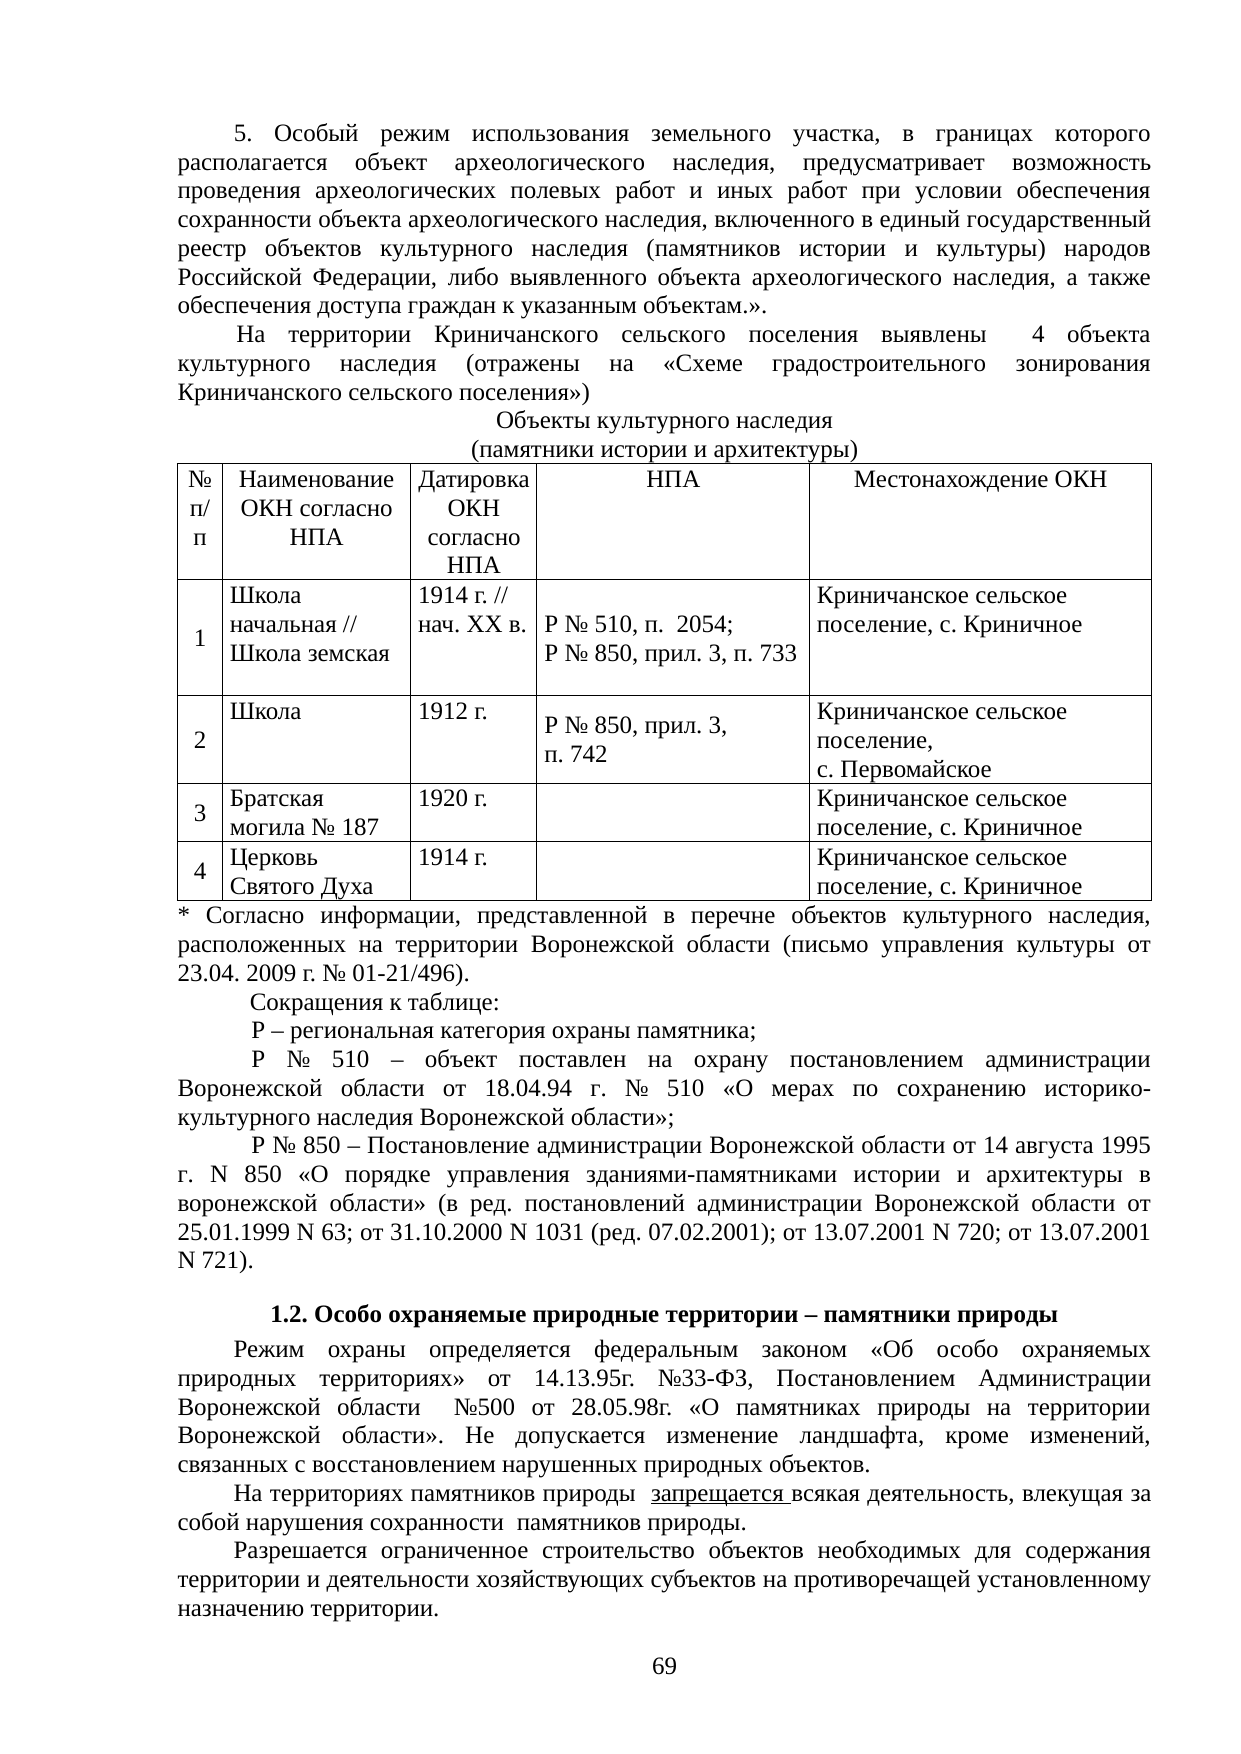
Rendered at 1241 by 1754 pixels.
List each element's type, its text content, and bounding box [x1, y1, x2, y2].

text Сокращения к таблице: [177, 987, 1152, 1016]
text Р № 510 – объект поставлен на охрану постановлением администрации Воронежской области от 18.04.94 г. № 510 «О мерах по сохранению историко-культурного наследия Воронежской области»; [177, 1044, 1152, 1131]
table_cell Церковь Святого Духа [223, 842, 410, 899]
table_cell 1920 г. [411, 784, 536, 841]
table_cell [537, 842, 809, 899]
table_cell 4 [178, 842, 222, 899]
table_cell 3 [178, 784, 222, 841]
table_cell 1914 г. // нач. ХХ в. [411, 580, 536, 695]
text (памятники истории и архитектуры) [177, 434, 1152, 463]
table_cell Р № 850, прил. 3, п. 742 [537, 696, 809, 782]
table_cell Криничанское сельское поселение, с. Криничное [810, 784, 1151, 841]
table_cell 2 [178, 696, 222, 782]
table_header Наименование ОКН согласно НПА [223, 464, 410, 579]
text Режим охраны определяется федеральным законом «Об особо охраняемых природных территориях» от 14.13.95г. №33-ФЗ, Постановлением Администрации Воронежской области №500 от 28.05.98г. «О памятниках природы на территории Воронежской области». Не допускается изменение ландшафта, кроме изменений, связанных с восстановлением нарушенных природных объектов. [177, 1334, 1152, 1478]
table_cell Криничанское сельское поселение, с. Криничное [810, 580, 1151, 695]
text Разрешается ограниченное строительство объектов необходимых для содержания территории и деятельности хозяйствующих субъектов на противоречащей установленному назначению территории. [177, 1536, 1152, 1622]
title Р № 850 – Постановление администрации Воронежской области от 14 августа 1995 г. N 850 «О порядке управления зданиями-памятниками истории и архитектуры в воронежской области» (в ред. постановлений администрации Воронежской области от 25.01.1999 N 63; от 31.10.2000 N 1031 (ред. 07.02.2001); от 13.07.2001 N 720; от 13.07.2001 N 721). [177, 1131, 1152, 1274]
table_header № п/п [178, 464, 222, 579]
table_cell 1912 г. [411, 696, 536, 782]
text * Согласно информации, представленной в перечне объектов культурного наследия, расположенных на территории Воронежской области (письмо управления культуры от 23.04. 2009 г. № 01-21/496). [177, 901, 1152, 987]
table_cell Криничанское сельское поселение, с. Криничное [810, 842, 1151, 899]
text 5. Особый режим использования земельного участка, в границах которого располагается объект археологического наследия, предусматривает возможность проведения археологических полевых работ и иных работ при условии обеспечения сохранности объекта археологического наследия, включенного в единый государственный реестр объектов культурного наследия (памятников истории и культуры) народов Российской Федерации, либо выявленного объекта археологического наследия, а также обеспечения доступа граждан к указанным объектам.». [177, 118, 1152, 319]
subtitle 1.2. Особо охраняемые природные территории – памятники природы [177, 1299, 1152, 1328]
table_header НПА [537, 464, 809, 579]
table_cell Криничанское сельское поселение, с. Первомайское [810, 696, 1151, 782]
table_cell Школа [223, 696, 410, 782]
table_cell [537, 784, 809, 841]
table_cell 1914 г. [411, 842, 536, 899]
table_cell Школа начальная // Школа земская [223, 580, 410, 695]
table_header Местонахождение ОКН [810, 464, 1151, 579]
table_cell 1 [178, 580, 222, 695]
table_cell Р № 510, п. 2054; Р № 850, прил. 3, п. 733 [537, 580, 809, 695]
text Р – региональная категория охраны памятника; [177, 1016, 1152, 1044]
text На территории Криничанского сельского поселения выявлены 4 объекта культурного наследия (отражены на «Схеме градостроительного зонирования Криничанского сельского поселения») [177, 319, 1152, 406]
text На территориях памятников природы запрещается всякая деятельность, влекущая за собой нарушения сохранности памятников природы. [177, 1478, 1152, 1536]
table_header Датировка ОКН согласно НПА [411, 464, 536, 579]
table_cell Братская могила № 187 [223, 784, 410, 841]
text Объекты культурного наследия [177, 406, 1152, 434]
